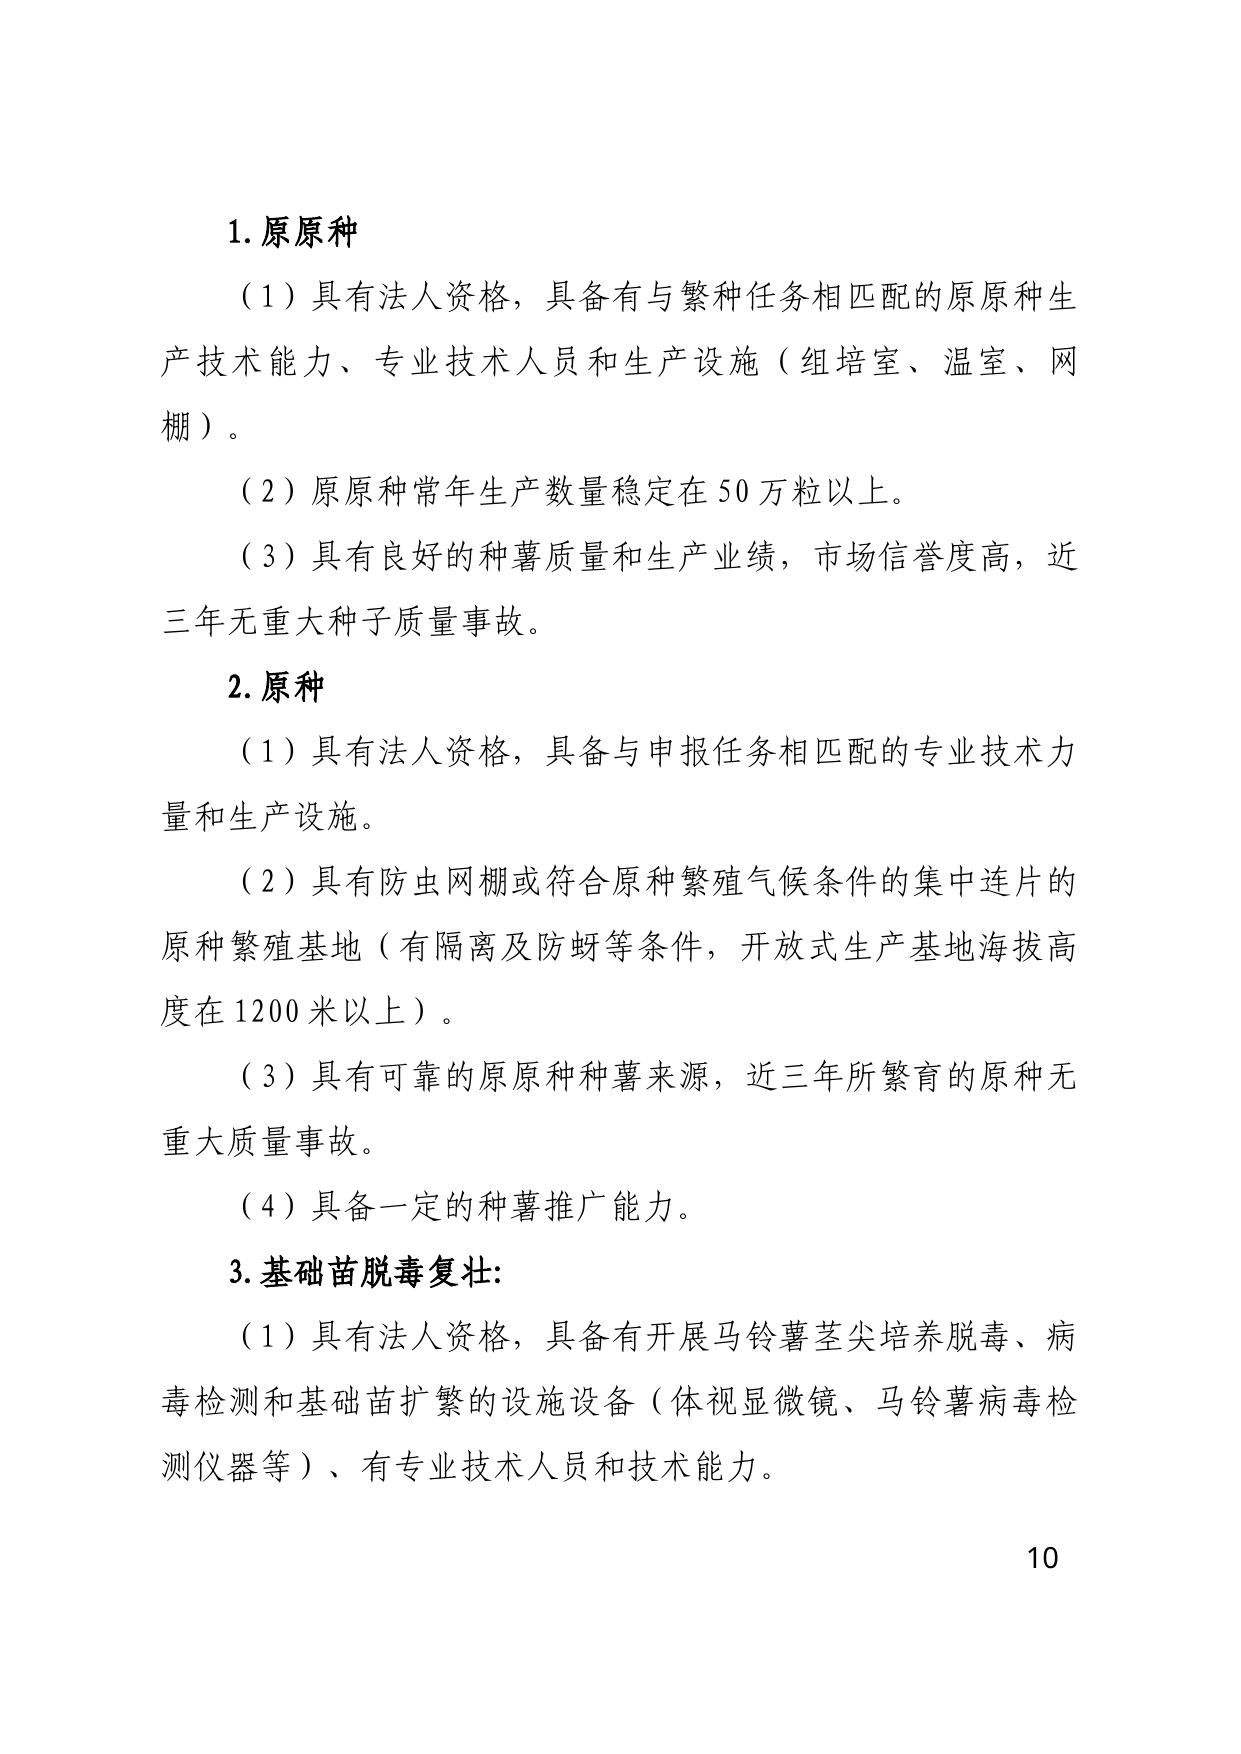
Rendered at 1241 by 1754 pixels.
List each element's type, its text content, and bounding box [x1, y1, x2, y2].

text （3）具有良好的种薯质量和生产业绩，市场信誉度高，近三年无重大种子质量事故。 [159, 522, 1081, 652]
text （1）具有法人资格，具备有开展马铃薯茎尖培养脱毒、病毒检测和基础苗扩繁的设施设备（体视显微镜、马铃薯病毒检测仪器等）、有专业技术人员和技术能力。 [159, 1302, 1081, 1497]
text （2）原原种常年生产数量稳定在50万粒以上。 [159, 457, 1081, 522]
text 3.基础苗脱毒复壮: [159, 1237, 1081, 1302]
text 1.原原种 [159, 197, 1081, 262]
text （1）具有法人资格，具备与申报任务相匹配的专业技术力量和生产设施。 [159, 717, 1081, 847]
text （4）具备一定的种薯推广能力。 [159, 1172, 1081, 1237]
text （2）具有防虫网棚或符合原种繁殖气候条件的集中连片的原种繁殖基地（有隔离及防蚜等条件，开放式生产基地海拔高度在1200米以上）。 [159, 847, 1081, 1042]
text 2.原种 [159, 652, 1081, 717]
text （3）具有可靠的原原种种薯来源，近三年所繁育的原种无重大质量事故。 [159, 1042, 1081, 1172]
text （1）具有法人资格，具备有与繁种任务相匹配的原原种生产技术能力、专业技术人员和生产设施（组培室、温室、网棚）。 [159, 262, 1081, 457]
